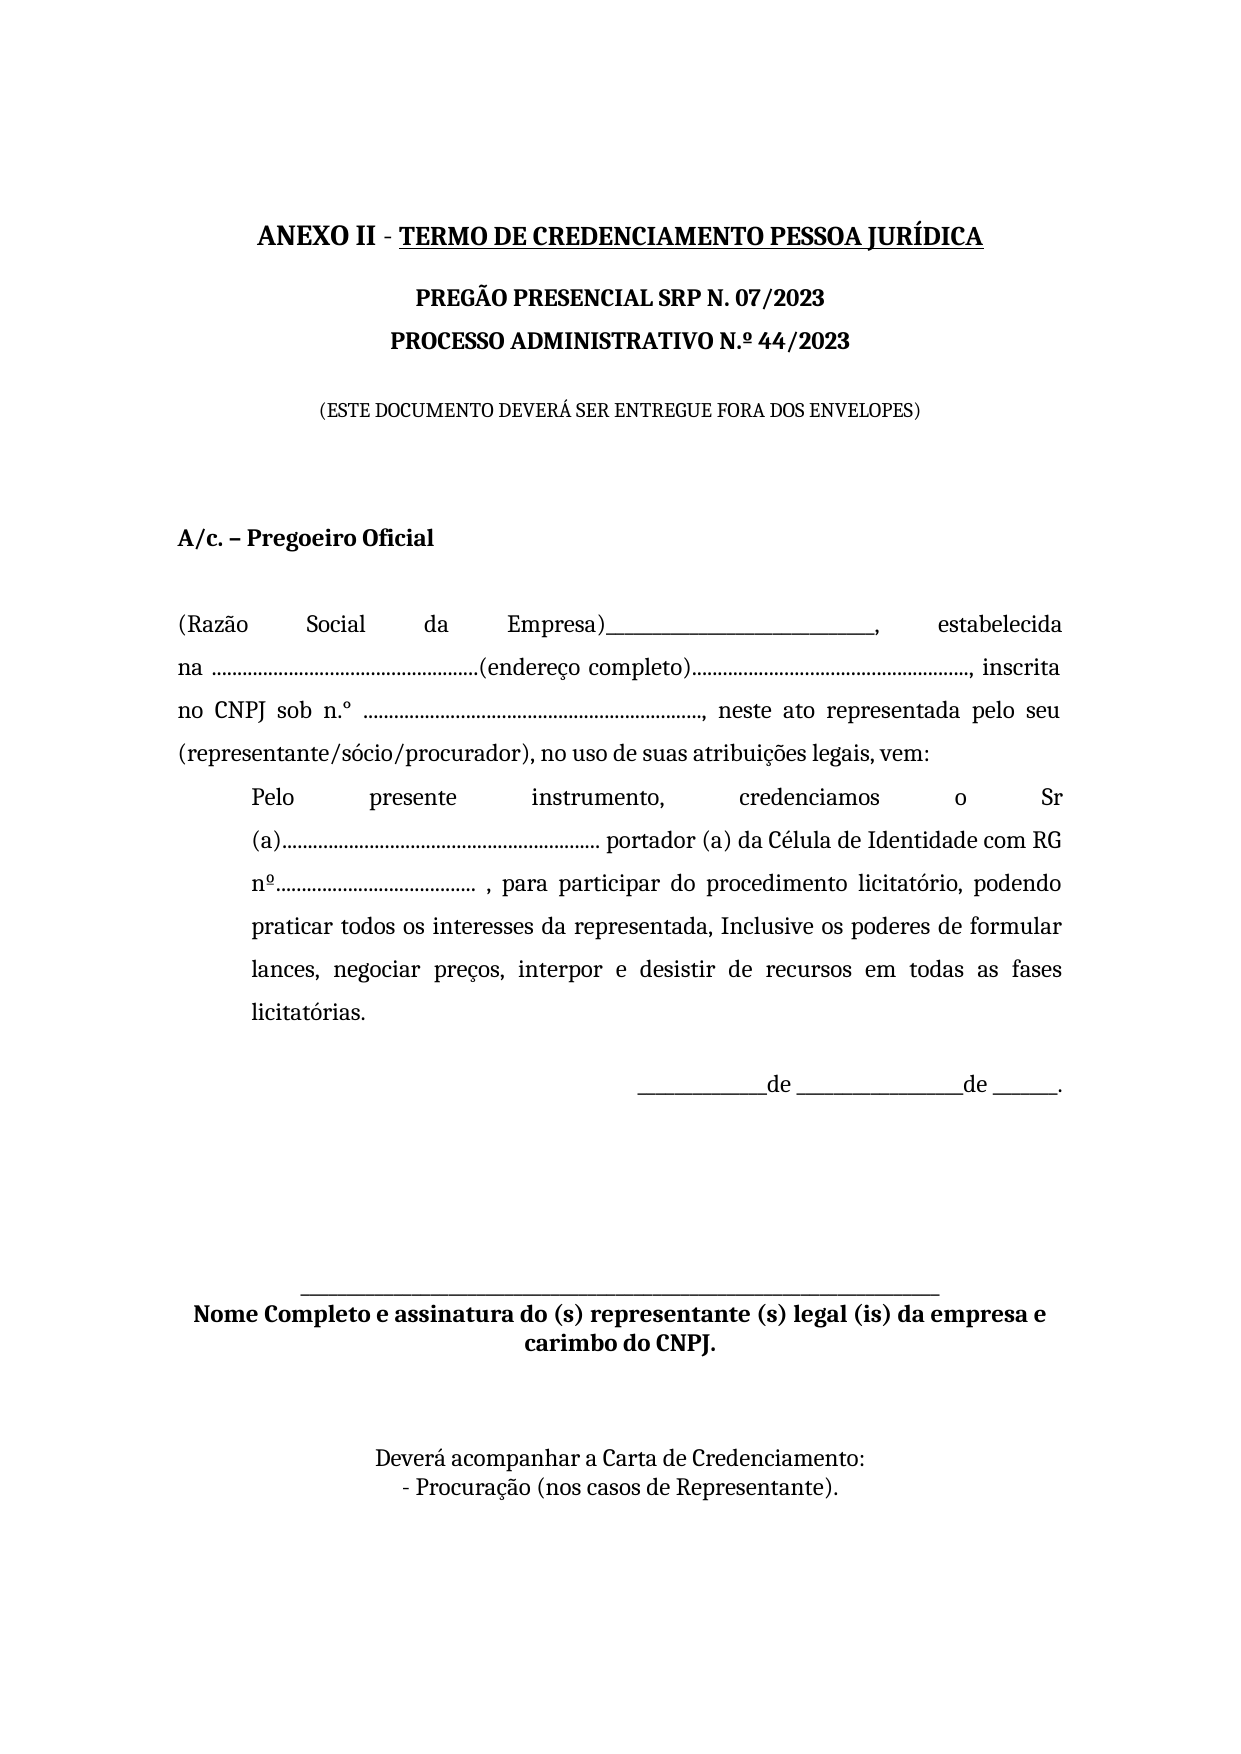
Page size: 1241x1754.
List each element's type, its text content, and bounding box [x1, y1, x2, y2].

text Nome Completo e assinatura do (s) representante (s) legal (is) da empresa e carimbo do CNPJ. [177, 1300, 1063, 1357]
text (ESTE DOCUMENTO DEVERÁ SER ENTREGUE FORA DOS ENVELOPES) [177, 399, 1063, 423]
text A/c. – Pregoeiro Oficial [177, 524, 1063, 552]
text ______________de __________________de _______. [177, 1070, 1063, 1099]
text - Procuração (nos casos de Representante). [177, 1472, 1063, 1501]
text Pelo presente instrumento, credenciamos o Sr (a).............................................................. portador (a) da Célula de Identidade com RG nº....................................... , para participar do procedimento licitatório, podendo praticar todos os interesses da representada, Inclusive os poderes de formular lances, negociar preços, interpor e desistir de recursos em todas as fases licitatórias. [251, 782, 1063, 1027]
text _____________________________________________________________________ [177, 1271, 1063, 1300]
text ANEXO II - TERMO DE CREDENCIAMENTO PESSOA JURÍDICA [177, 219, 1063, 253]
text PREGÃO PRESENCIAL SRP N. 07/2023 [177, 284, 1063, 313]
text PROCESSO ADMINISTRATIVO N.º 44/2023 [177, 327, 1063, 356]
text Deverá acompanhar a Carta de Credenciamento: [177, 1444, 1063, 1472]
text (Razão Social da Empresa)_____________________________, estabelecida na ....................................................(endereço completo)......................................................, inscrita no CNPJ sob n.° .................................................................., neste ato representada pelo seu (representante/sócio/procurador), no uso de suas atribuições legais, vem: [177, 610, 1063, 768]
